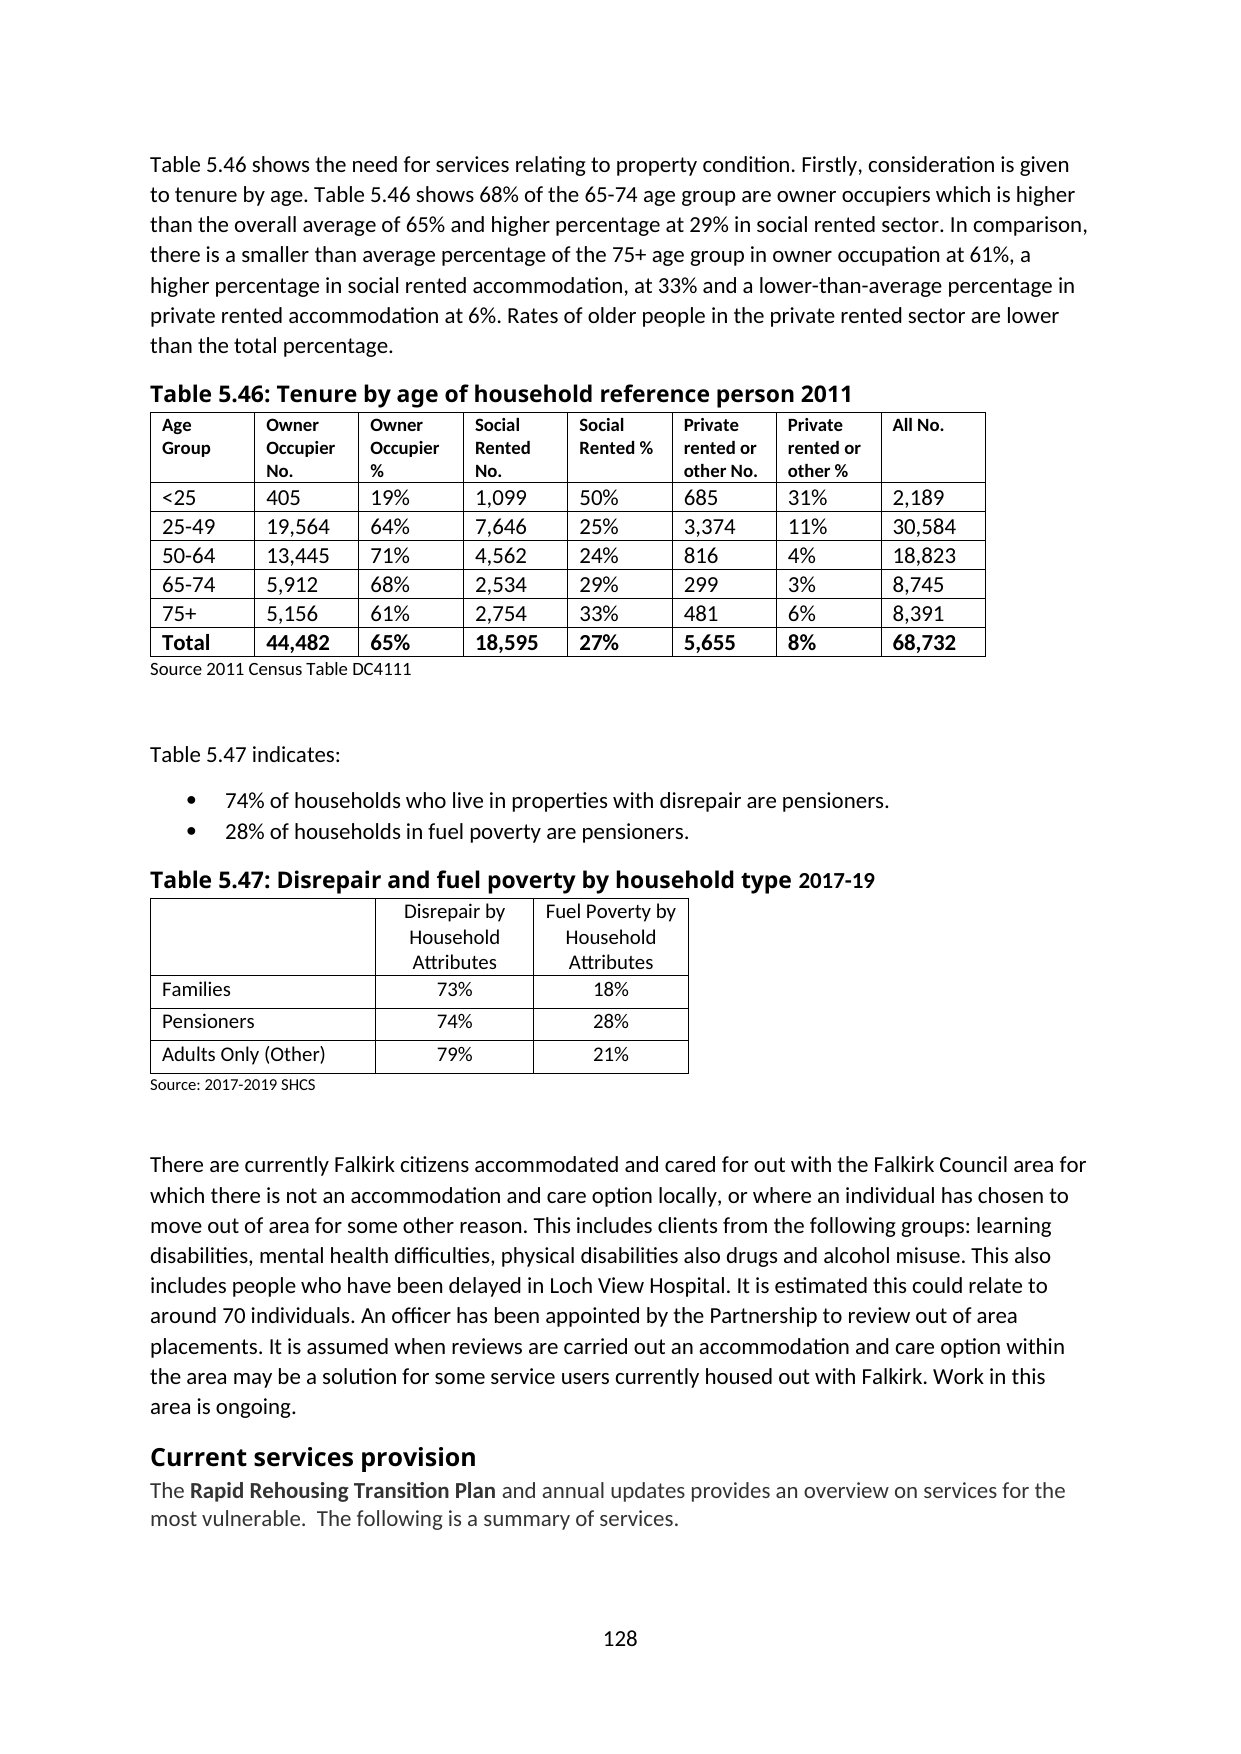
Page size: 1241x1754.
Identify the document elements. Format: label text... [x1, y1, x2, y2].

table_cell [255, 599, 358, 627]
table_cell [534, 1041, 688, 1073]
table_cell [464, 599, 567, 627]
subtitle Current services provision [150, 1439, 1090, 1473]
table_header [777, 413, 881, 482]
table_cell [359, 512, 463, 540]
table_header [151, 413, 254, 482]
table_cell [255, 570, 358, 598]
subtitle Table 5.46: Tenure by age of household reference person 2011 [150, 378, 1090, 409]
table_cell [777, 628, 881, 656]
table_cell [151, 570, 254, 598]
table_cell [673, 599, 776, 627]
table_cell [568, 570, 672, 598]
text Table 5.47 indicates: [150, 740, 1090, 768]
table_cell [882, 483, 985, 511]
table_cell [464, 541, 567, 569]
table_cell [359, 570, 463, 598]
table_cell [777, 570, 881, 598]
text Source: 2017-2019 SHCS [150, 1074, 1090, 1094]
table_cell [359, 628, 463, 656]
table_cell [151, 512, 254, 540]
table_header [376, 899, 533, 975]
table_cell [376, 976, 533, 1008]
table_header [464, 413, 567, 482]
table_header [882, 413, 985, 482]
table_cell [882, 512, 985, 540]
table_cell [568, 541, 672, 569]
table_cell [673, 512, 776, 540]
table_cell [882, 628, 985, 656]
subtitle Table 5.47: Disrepair and fuel poverty by household type 2017-19 [150, 864, 1090, 895]
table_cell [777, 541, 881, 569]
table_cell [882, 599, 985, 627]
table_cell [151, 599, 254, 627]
text There are currently Falkirk citizens accommodated and cared for out with the Falkirk Council area for which there is not an accommodation and care option locally, or where an individual has chosen to move out of area for some other reason. This includes clients from the following groups: learning disabilities, mental health difficulties, physical disabilities also drugs and alcohol misuse. This also includes people who have been delayed in Loch View Hospital. It is estimated this could relate to around 70 individuals. An officer has been appointed by the Partnership to review out of area placements. It is assumed when reviews are carried out an accommodation and care option within the area may be a solution for some service users currently housed out with Falkirk. Work in this area is ongoing. [150, 1151, 1090, 1420]
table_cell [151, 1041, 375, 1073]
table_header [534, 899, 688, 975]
text Source 2011 Census Table DC4111 [150, 657, 1090, 680]
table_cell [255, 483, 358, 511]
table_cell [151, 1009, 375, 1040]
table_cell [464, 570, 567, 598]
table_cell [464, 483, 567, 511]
text Table 5.46 shows the need for services relating to property condition. Firstly, consideration is given to tenure by age. Table 5.46 shows 68% of the 65-74 age group are owner occupiers which is higher than the overall average of 65% and higher percentage at 29% in social rented sector. In comparison, there is a smaller than average percentage of the 75+ age group in owner occupation at 61%, a higher percentage in social rented accommodation, at 33% and a lower-than-average percentage in private rented accommodation at 6%. Rates of older people in the private rented sector are lower than the total percentage. [150, 150, 1090, 359]
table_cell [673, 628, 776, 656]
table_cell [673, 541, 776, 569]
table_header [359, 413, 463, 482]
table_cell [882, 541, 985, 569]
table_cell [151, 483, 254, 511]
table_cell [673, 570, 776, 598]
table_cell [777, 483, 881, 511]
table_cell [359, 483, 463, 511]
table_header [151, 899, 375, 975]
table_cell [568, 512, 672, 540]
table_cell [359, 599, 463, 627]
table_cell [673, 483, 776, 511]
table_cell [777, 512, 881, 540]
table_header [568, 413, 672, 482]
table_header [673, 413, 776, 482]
list 74% of households who live in properties with disrepair are pensioners. [187, 787, 1090, 815]
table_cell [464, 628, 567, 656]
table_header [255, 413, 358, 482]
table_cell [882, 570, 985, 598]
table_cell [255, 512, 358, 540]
text The Rapid Rehousing Transition Plan and annual updates provides an overview on services for the most vulnerable. The following is a summary of services. [150, 1476, 1090, 1532]
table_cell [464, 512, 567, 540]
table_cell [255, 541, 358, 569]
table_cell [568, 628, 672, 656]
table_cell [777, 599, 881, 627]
list 28% of households in fuel poverty are pensioners. [187, 817, 1090, 845]
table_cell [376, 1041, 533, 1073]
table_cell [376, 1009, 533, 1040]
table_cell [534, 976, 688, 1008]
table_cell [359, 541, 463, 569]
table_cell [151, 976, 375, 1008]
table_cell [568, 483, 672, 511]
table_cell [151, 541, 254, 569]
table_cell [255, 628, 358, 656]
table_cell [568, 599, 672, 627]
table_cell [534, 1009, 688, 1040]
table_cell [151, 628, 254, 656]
